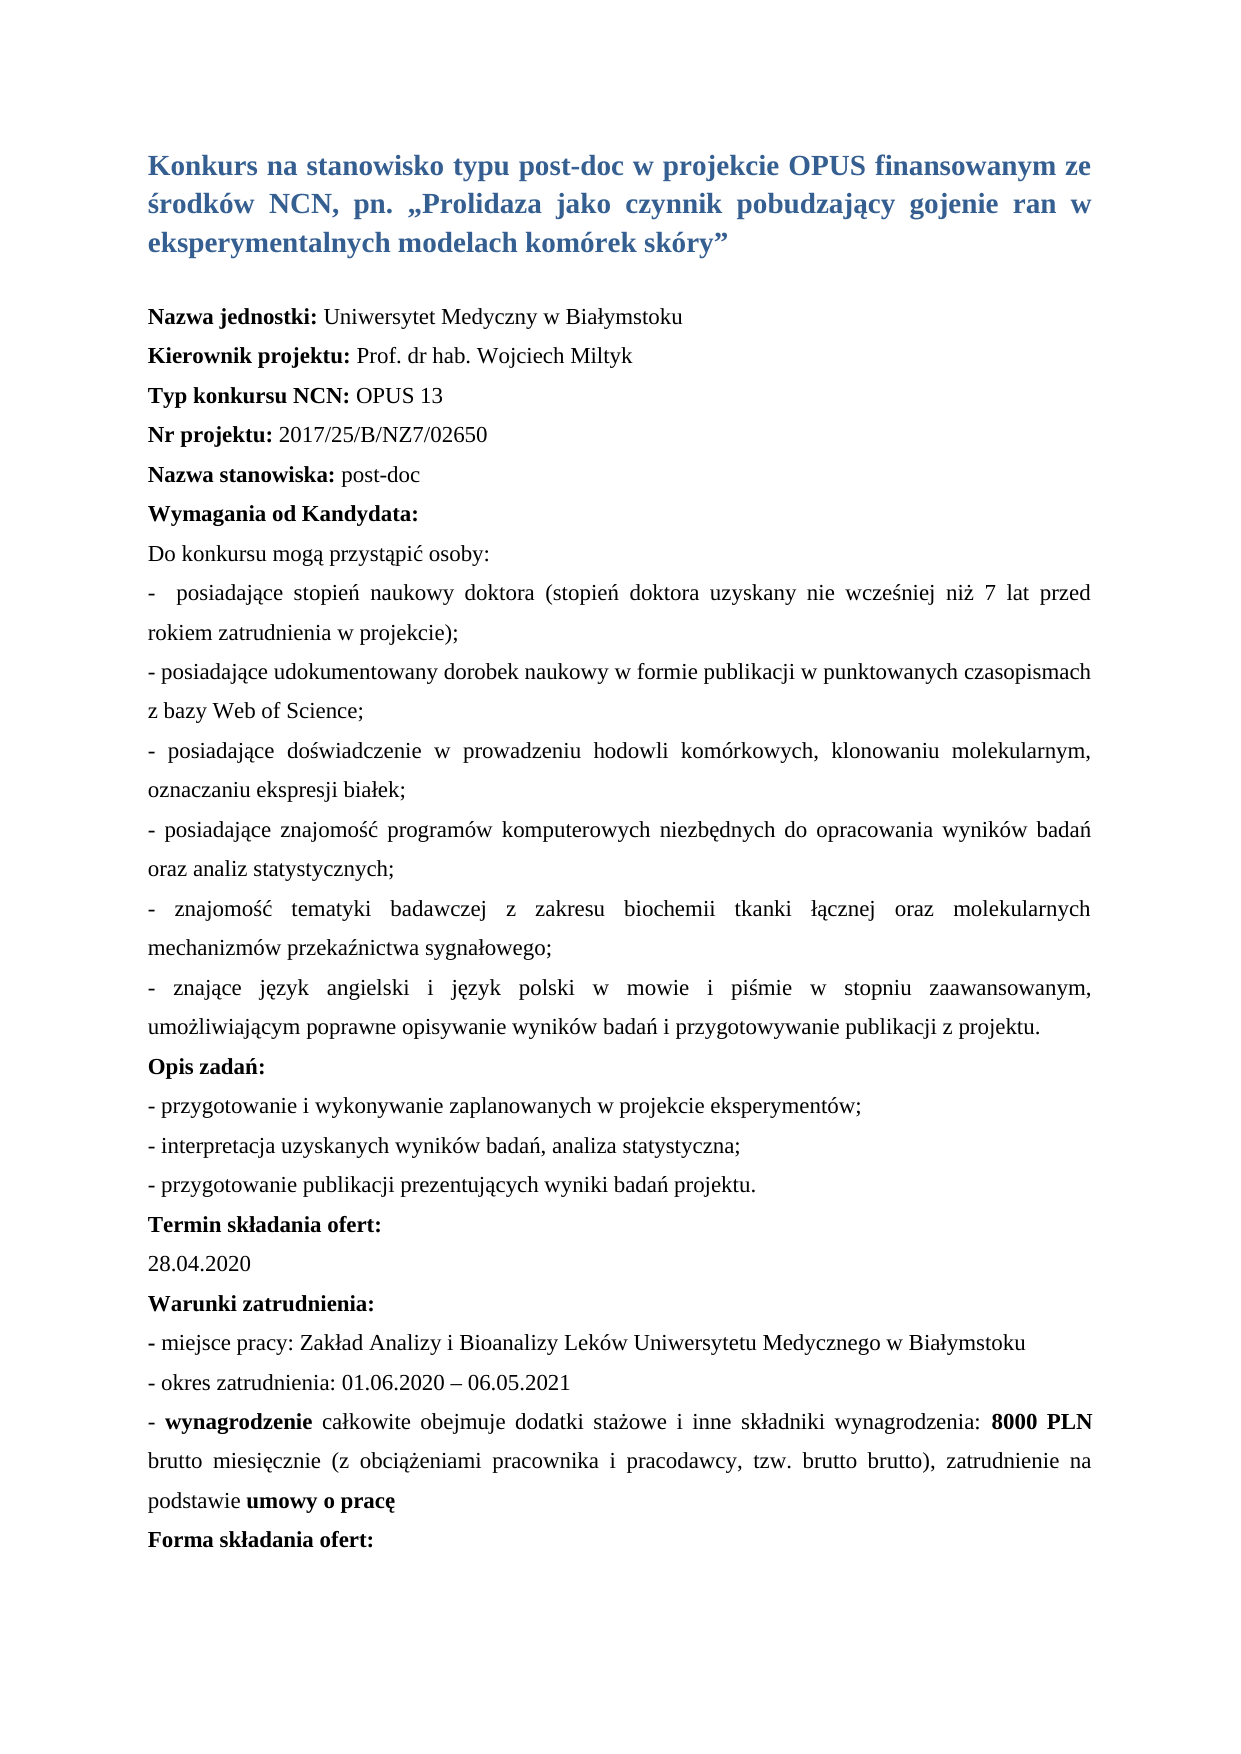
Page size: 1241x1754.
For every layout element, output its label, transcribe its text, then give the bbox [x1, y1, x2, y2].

text Warunki zatrudnienia: [148, 1290, 1093, 1316]
text - przygotowanie publikacji prezentujących wyniki badań projektu. [148, 1171, 1093, 1198]
text - posiadające doświadczenie w prowadzeniu hodowli komórkowych, klonowaniu molekularnym, oznaczaniu ekspresji białek; [148, 737, 1093, 803]
text Do konkursu mogą przystąpić osoby: [148, 539, 1093, 566]
text - posiadające stopień naukowy doktora (stopień doktora uzyskany nie wcześniej niż 7 lat przed rokiem zatrudnienia w projekcie); [148, 579, 1093, 645]
text - miejsce pracy: Zakład Analizy i Bioanalizy Leków Uniwersytetu Medycznego w Białymstoku [148, 1329, 1093, 1356]
text Wymagania od Kandydata: [148, 500, 1093, 526]
text Forma składania ofert: [148, 1527, 1093, 1553]
text Termin składania ofert: [148, 1211, 1093, 1237]
text Kierownik projektu: Prof. dr hab. Wojciech Miltyk [148, 342, 1093, 368]
text - posiadające znajomość programów komputerowych niezbędnych do opracowania wyników badań oraz analiz statystycznych; [148, 816, 1093, 882]
text - okres zatrudnienia: 01.06.2020 – 06.05.2021 [148, 1369, 1093, 1395]
text - interpretacja uzyskanych wyników badań, analiza statystyczna; [148, 1132, 1093, 1158]
text Typ konkursu NCN: OPUS 13 [148, 382, 1093, 408]
text Nazwa stanowiska: post-doc [148, 461, 1093, 487]
text - znajomość tematyki badawczej z zakresu biochemii tkanki łącznej oraz molekularnych mechanizmów przekaźnictwa sygnałowego; [148, 895, 1093, 961]
text - wynagrodzenie całkowite obejmuje dodatki stażowe i inne składniki wynagrodzenia: 8000 PLN brutto miesięcznie (z obciążeniami pracownika i pracodawcy, tzw. brutto brutto), zatrudnienie na podstawie umowy o pracę [148, 1408, 1093, 1513]
text - przygotowanie i wykonywanie zaplanowanych w projekcie eksperymentów; [148, 1092, 1093, 1119]
text Nr projektu: 2017/25/B/NZ7/02650 [148, 421, 1093, 447]
text Nazwa jednostki: Uniwersytet Medyczny w Białymstoku [148, 303, 1093, 329]
text - posiadające udokumentowany dorobek naukowy w formie publikacji w punktowanych czasopismach z bazy Web of Science; [148, 658, 1093, 724]
text Opis zadań: [148, 1053, 1093, 1079]
text - znające język angielski i język polski w mowie i piśmie w stopniu zaawansowanym, umożliwiającym poprawne opisywanie wyników badań i przygotowywanie publikacji z projektu. [148, 974, 1093, 1040]
text 28.04.2020 [148, 1250, 1093, 1277]
subtitle Konkurs na stanowisko typu post-doc w projekcie OPUS finansowanym ze środków NCN, pn. „Prolidaza jako czynnik pobudzający gojenie ran w eksperymentalnych modelach komórek skóry” [148, 148, 1093, 258]
